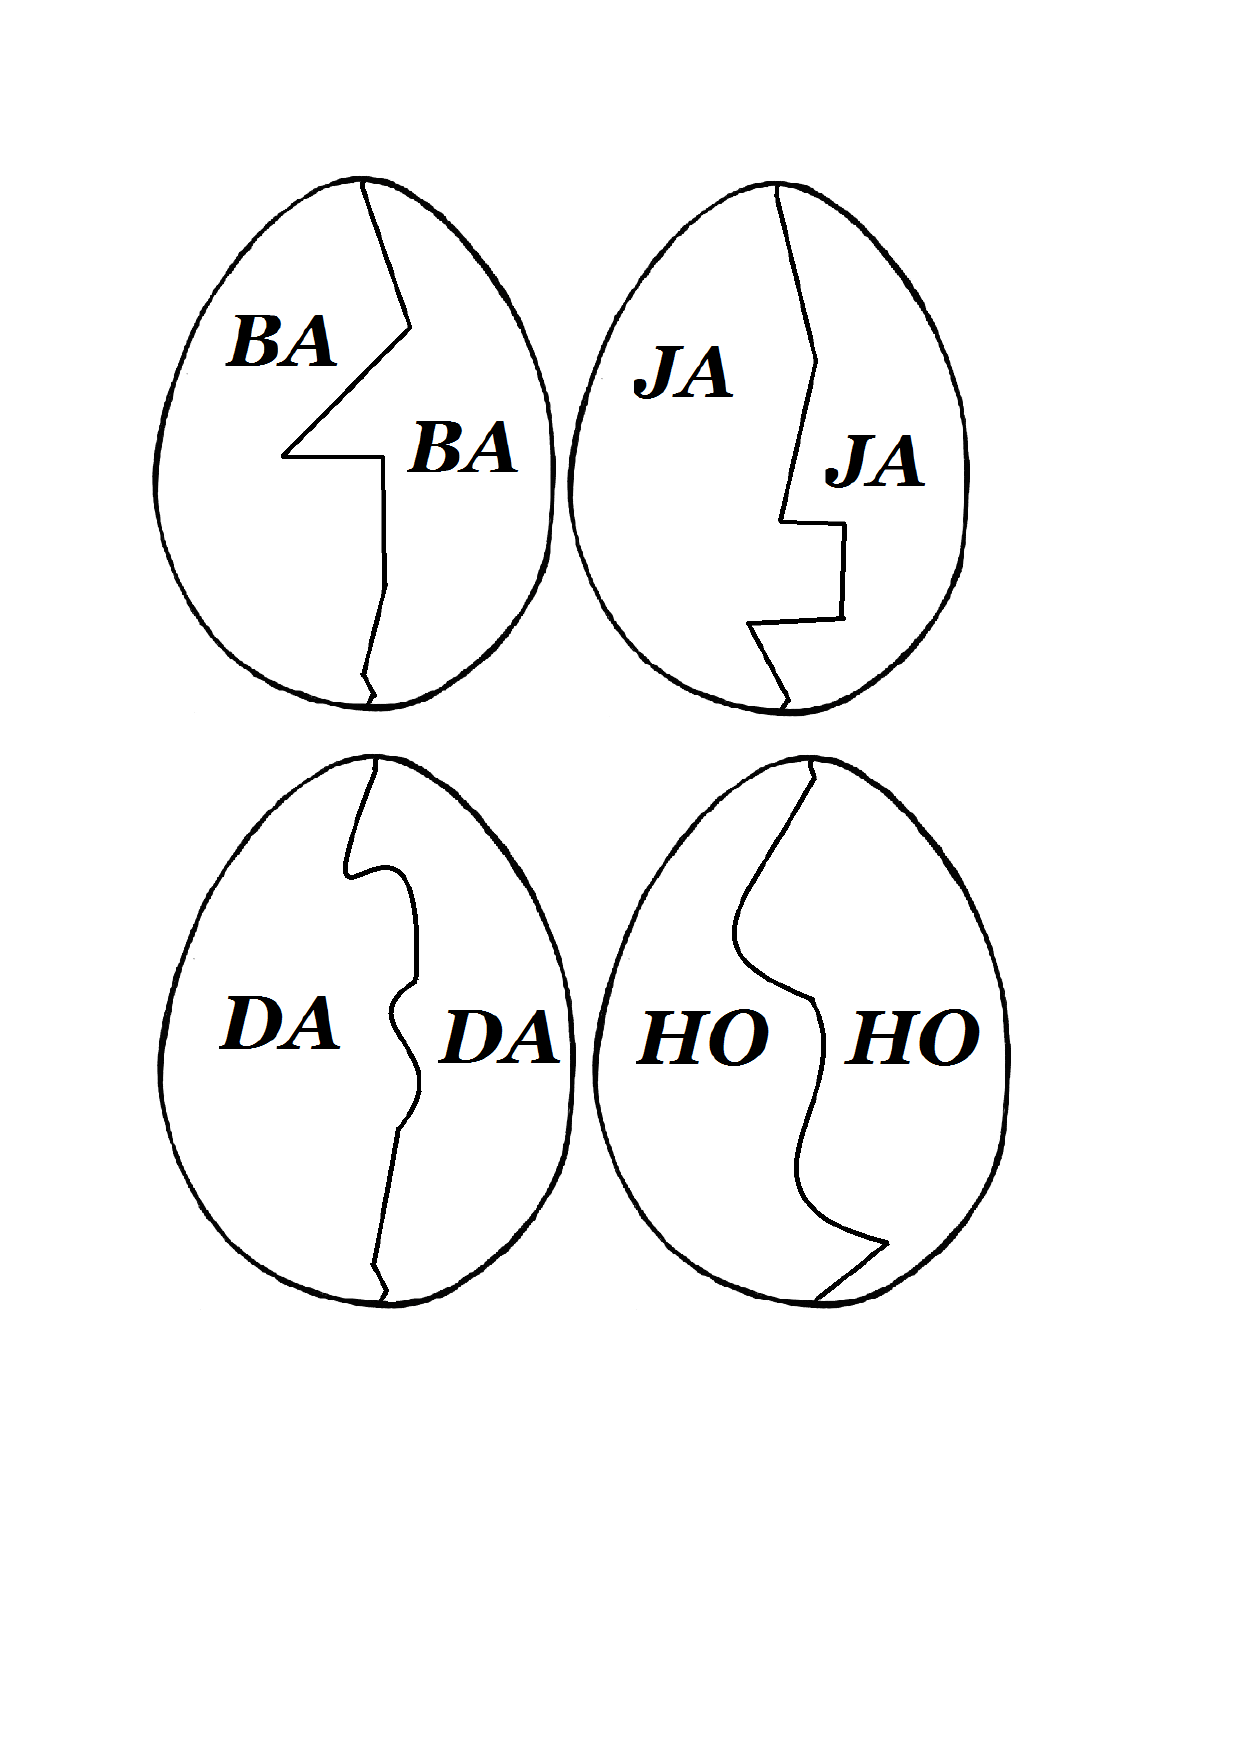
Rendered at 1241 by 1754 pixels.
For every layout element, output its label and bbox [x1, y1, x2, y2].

picture [147, 732, 1018, 1324]
picture [147, 147, 976, 729]
